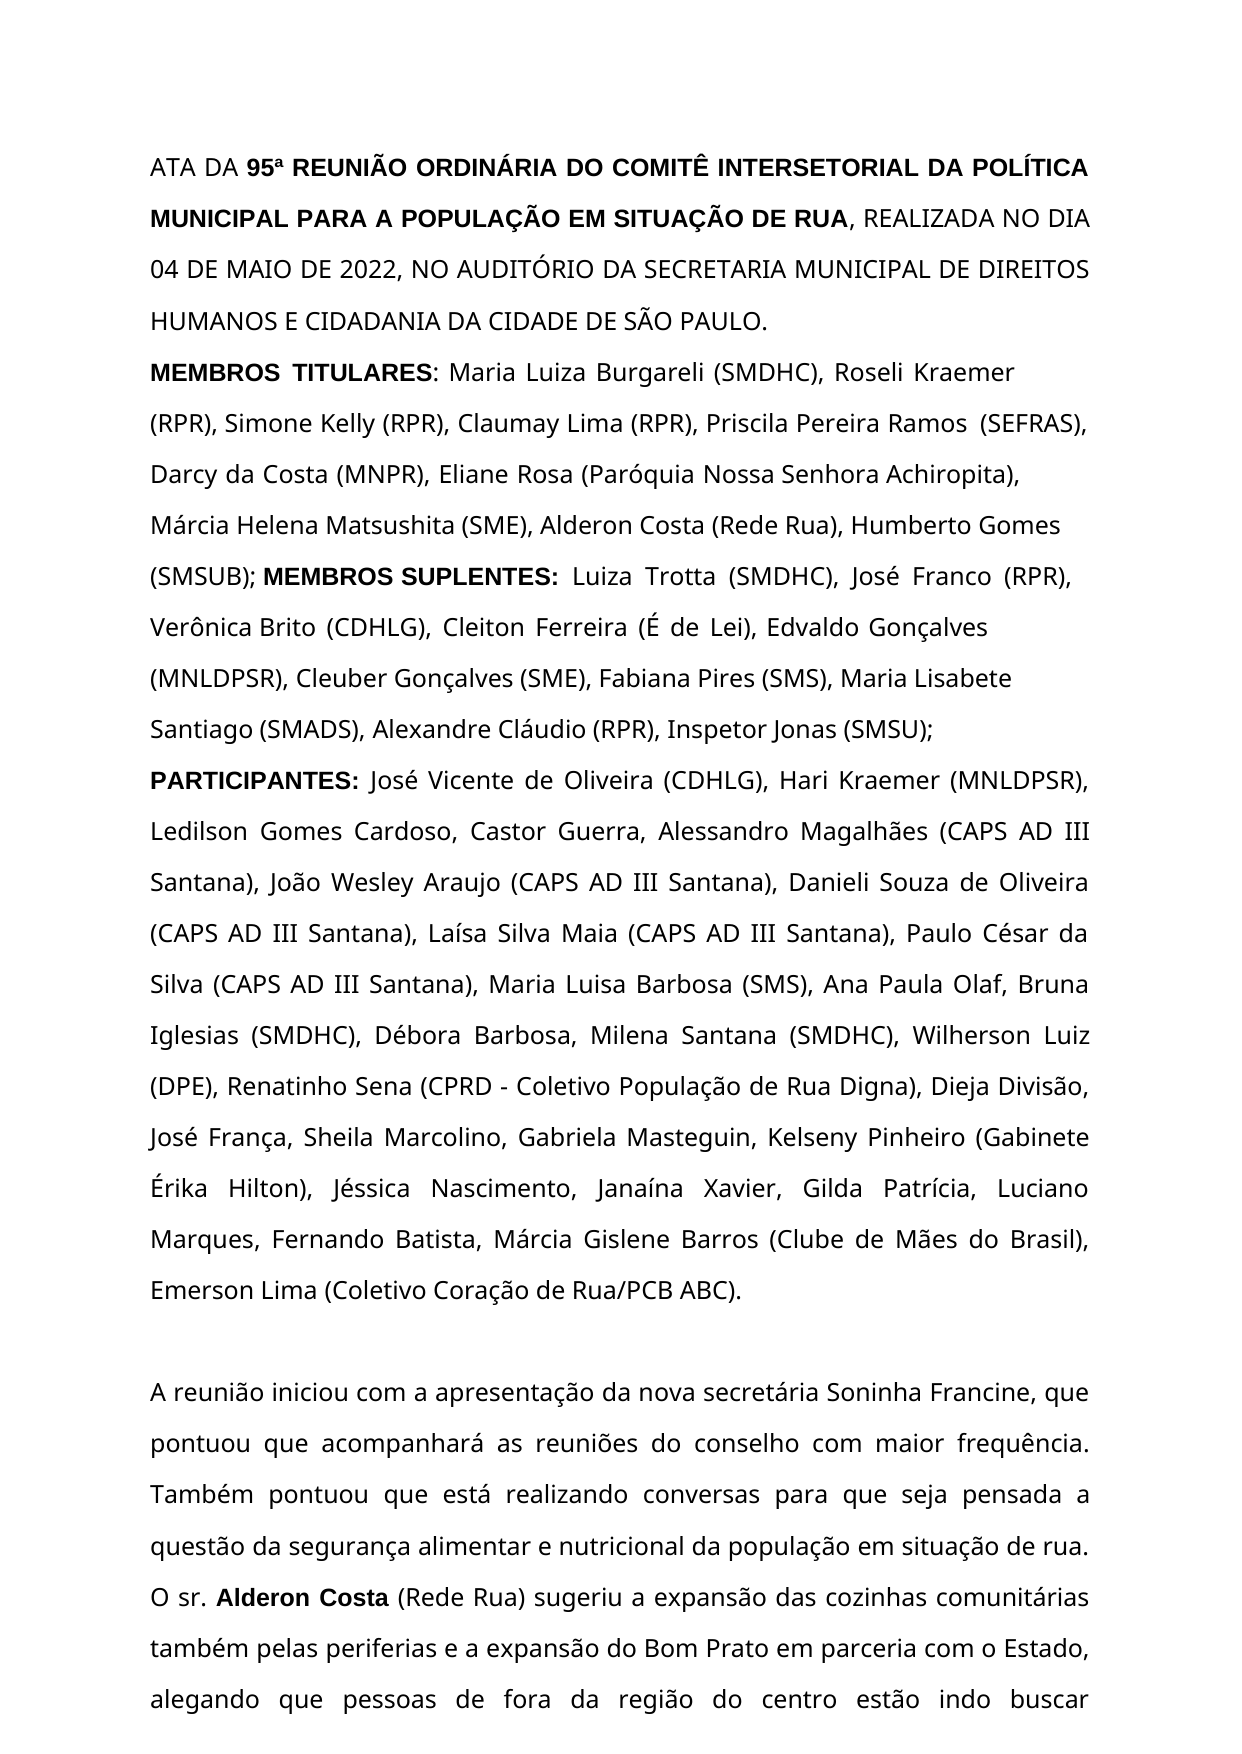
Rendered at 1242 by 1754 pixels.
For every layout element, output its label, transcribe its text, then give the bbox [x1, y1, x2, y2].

text ATA DA 95ª REUNIÃO ORDINÁRIA DO COMITÊ INTERSETORIAL DA POLÍTICA MUNICIPAL PARA A POPULAÇÃO EM SITUAÇÃO DE RUA, REALIZADA NO DIA 04 DE MAIO DE 2022, NO AUDITÓRIO DA SECRETARIA MUNICIPAL DE DIREITOS HUMANOS E CIDADANIA DA CIDADE DE SÃO PAULO. [150, 150, 1090, 337]
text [150, 1375, 1090, 1715]
text MEMBROS TITULARES: Maria Luiza Burgareli (SMDHC), Roseli Kraemer (RPR), Simone Kelly (RPR), Claumay Lima (RPR), Priscila Pereira Ramos (SEFRAS), Darcy da Costa (MNPR), Eliane Rosa (Paróquia Nossa Senhora Achiropita), Márcia Helena Matsushita (SME), Alderon Costa (Rede Rua), Humberto Gomes (SMSUB); MEMBROS SUPLENTES: Luiza Trotta (SMDHC), José Franco (RPR), Verônica Brito (CDHLG), Cleiton Ferreira (É de Lei), Edvaldo Gonçalves (MNLDPSR), Cleuber Gonçalves (SME), Fabiana Pires (SMS), Maria Lisabete Santiago (SMADS), Alexandre Cláudio (RPR), Inspetor Jonas (SMSU); [150, 354, 1091, 746]
text PARTICIPANTES: José Vicente de Oliveira (CDHLG), Hari Kraemer (MNLDPSR), Ledilson Gomes Cardoso, Castor Guerra, Alessandro Magalhães (CAPS AD III Santana), João Wesley Araujo (CAPS AD III Santana), Danieli Souza de Oliveira (CAPS AD III Santana), Laísa Silva Maia (CAPS AD III Santana), Paulo César da Silva (CAPS AD III Santana), Maria Luisa Barbosa (SMS), Ana Paula Olaf, Bruna Iglesias (SMDHC), Débora Barbosa, Milena Santana (SMDHC), Wilherson Luiz (DPE), Renatinho Sena (CPRD - Coletivo População de Rua Digna), Dieja Divisão, José França, Sheila Marcolino, Gabriela Masteguin, Kelseny Pinheiro (Gabinete Érika Hilton), Jéssica Nascimento, Janaína Xavier, Gilda Patrícia, Luciano Marques, Fernando Batista, Márcia Gislene Barros (Clube de Mães do Brasil), Emerson Lima (Coletivo Coração de Rua/PCB ABC). [150, 762, 1090, 1307]
